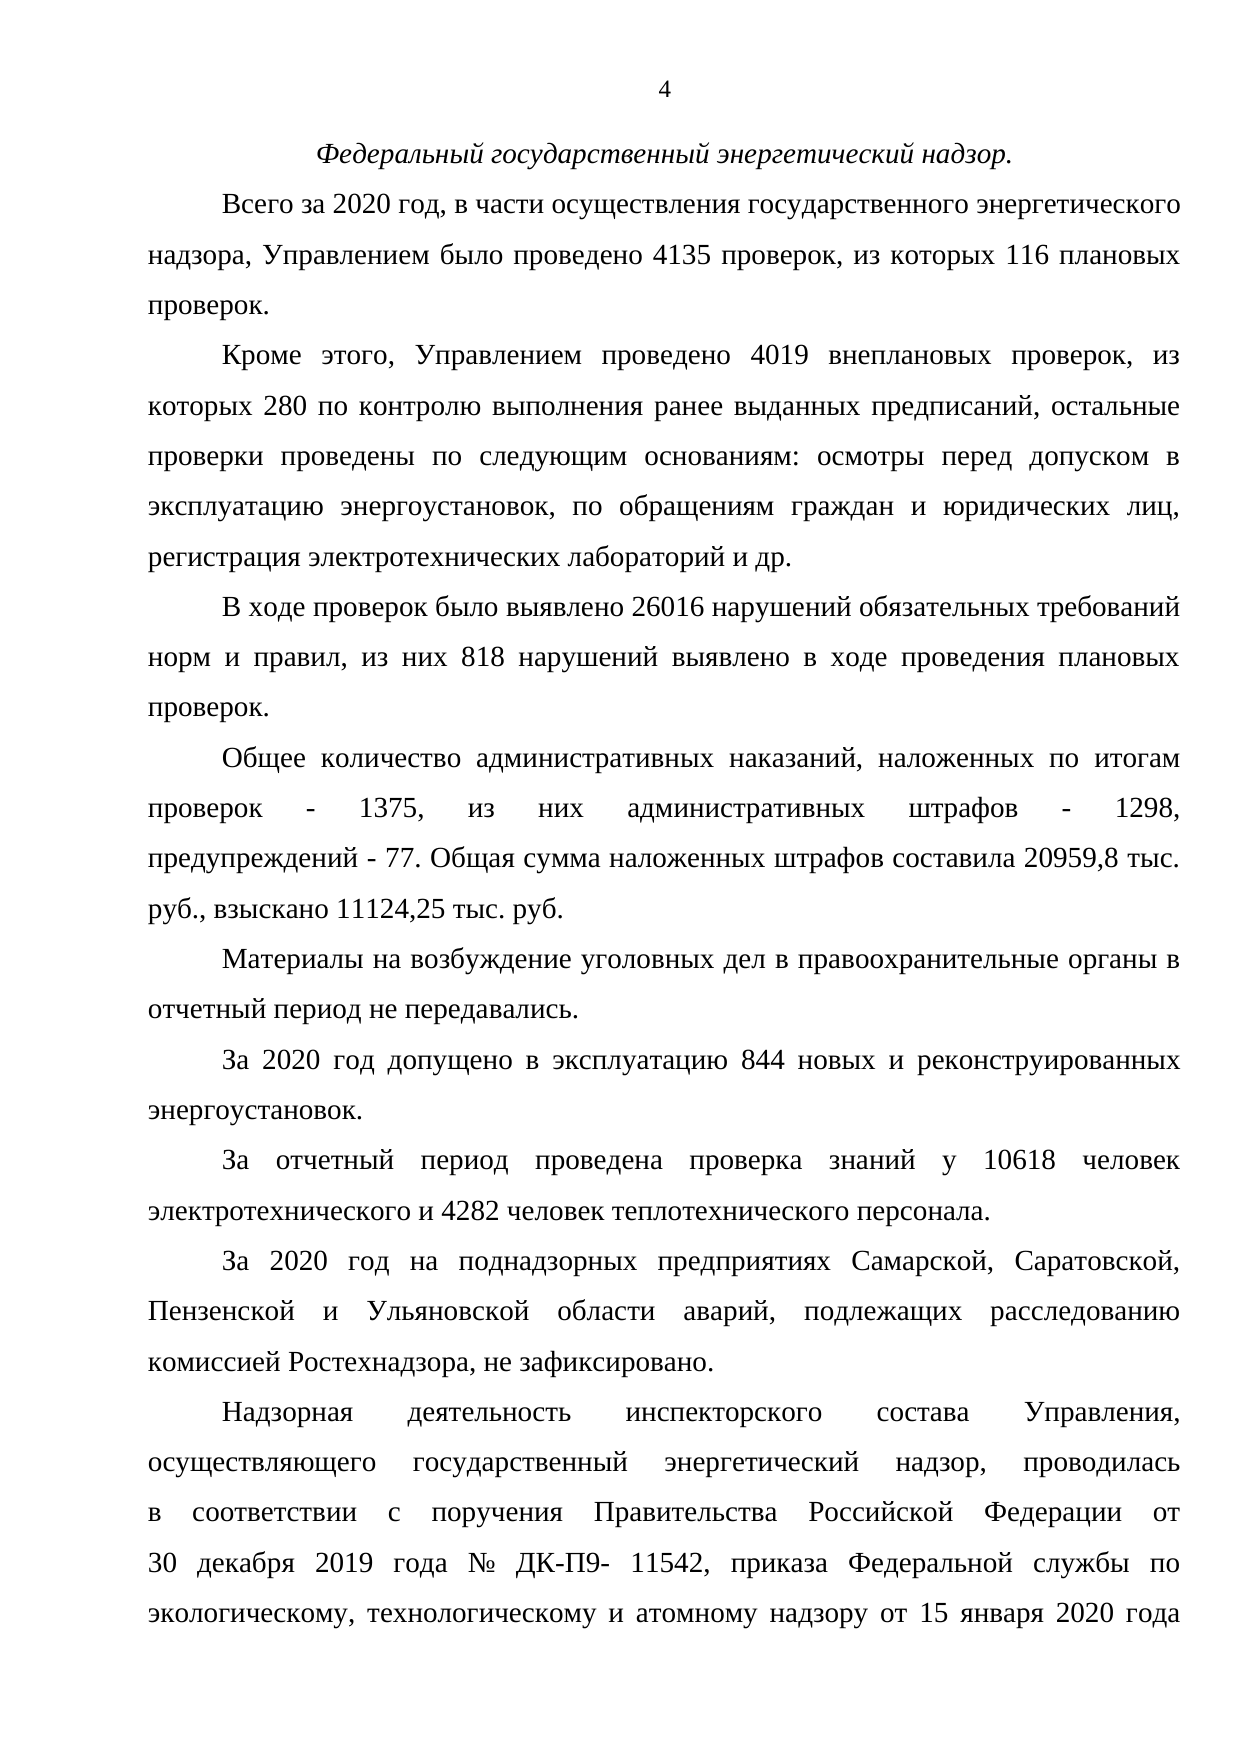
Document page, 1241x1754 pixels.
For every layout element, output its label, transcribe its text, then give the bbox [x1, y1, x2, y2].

text Всего за 2020 год, в части осуществления государственного энергетического надзора, Управлением было проведено 4135 проверок, из которых 116 плановых проверок. [148, 186, 1181, 321]
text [148, 1394, 1181, 1629]
text В ходе проверок было выявлено 26016 нарушений обязательных требований норм и правил, из них 818 нарушений выявлено в ходе проведения плановых проверок. [148, 589, 1181, 723]
text Федеральный государственный энергетический надзор. [148, 136, 1181, 170]
text Общее количество административных наказаний, наложенных по итогам проверок - 1375, из них административных штрафов - 1298, предупреждений - 77. Общая сумма наложенных штрафов составила 20959,8 тыс. руб., взыскано 11124,25 тыс. руб. [148, 740, 1181, 924]
text За отчетный период проведена проверка знаний у 10618 человек электротехнического и 4282 человек теплотехнического персонала. [148, 1142, 1181, 1226]
text За 2020 год на поднадзорных предприятиях Самарской, Саратовской, Пензенской и Ульяновской области аварий, подлежащих расследованию комиссией Ростехнадзора, не зафиксировано. [148, 1243, 1181, 1377]
text Кроме этого, Управлением проведено 4019 внеплановых проверок, из которых 280 по контролю выполнения ранее выданных предписаний, остальные проверки проведены по следующим основаниям: осмотры перед допуском в эксплуатацию энергоустановок, по обращениям граждан и юридических лиц, регистрация электротехнических лабораторий и др. [148, 337, 1181, 572]
text За 2020 год допущено в эксплуатацию 844 новых и реконструированных энергоустановок. [148, 1042, 1181, 1126]
text Материалы на возбуждение уголовных дел в правоохранительные органы в отчетный период не передавались. [148, 941, 1181, 1025]
